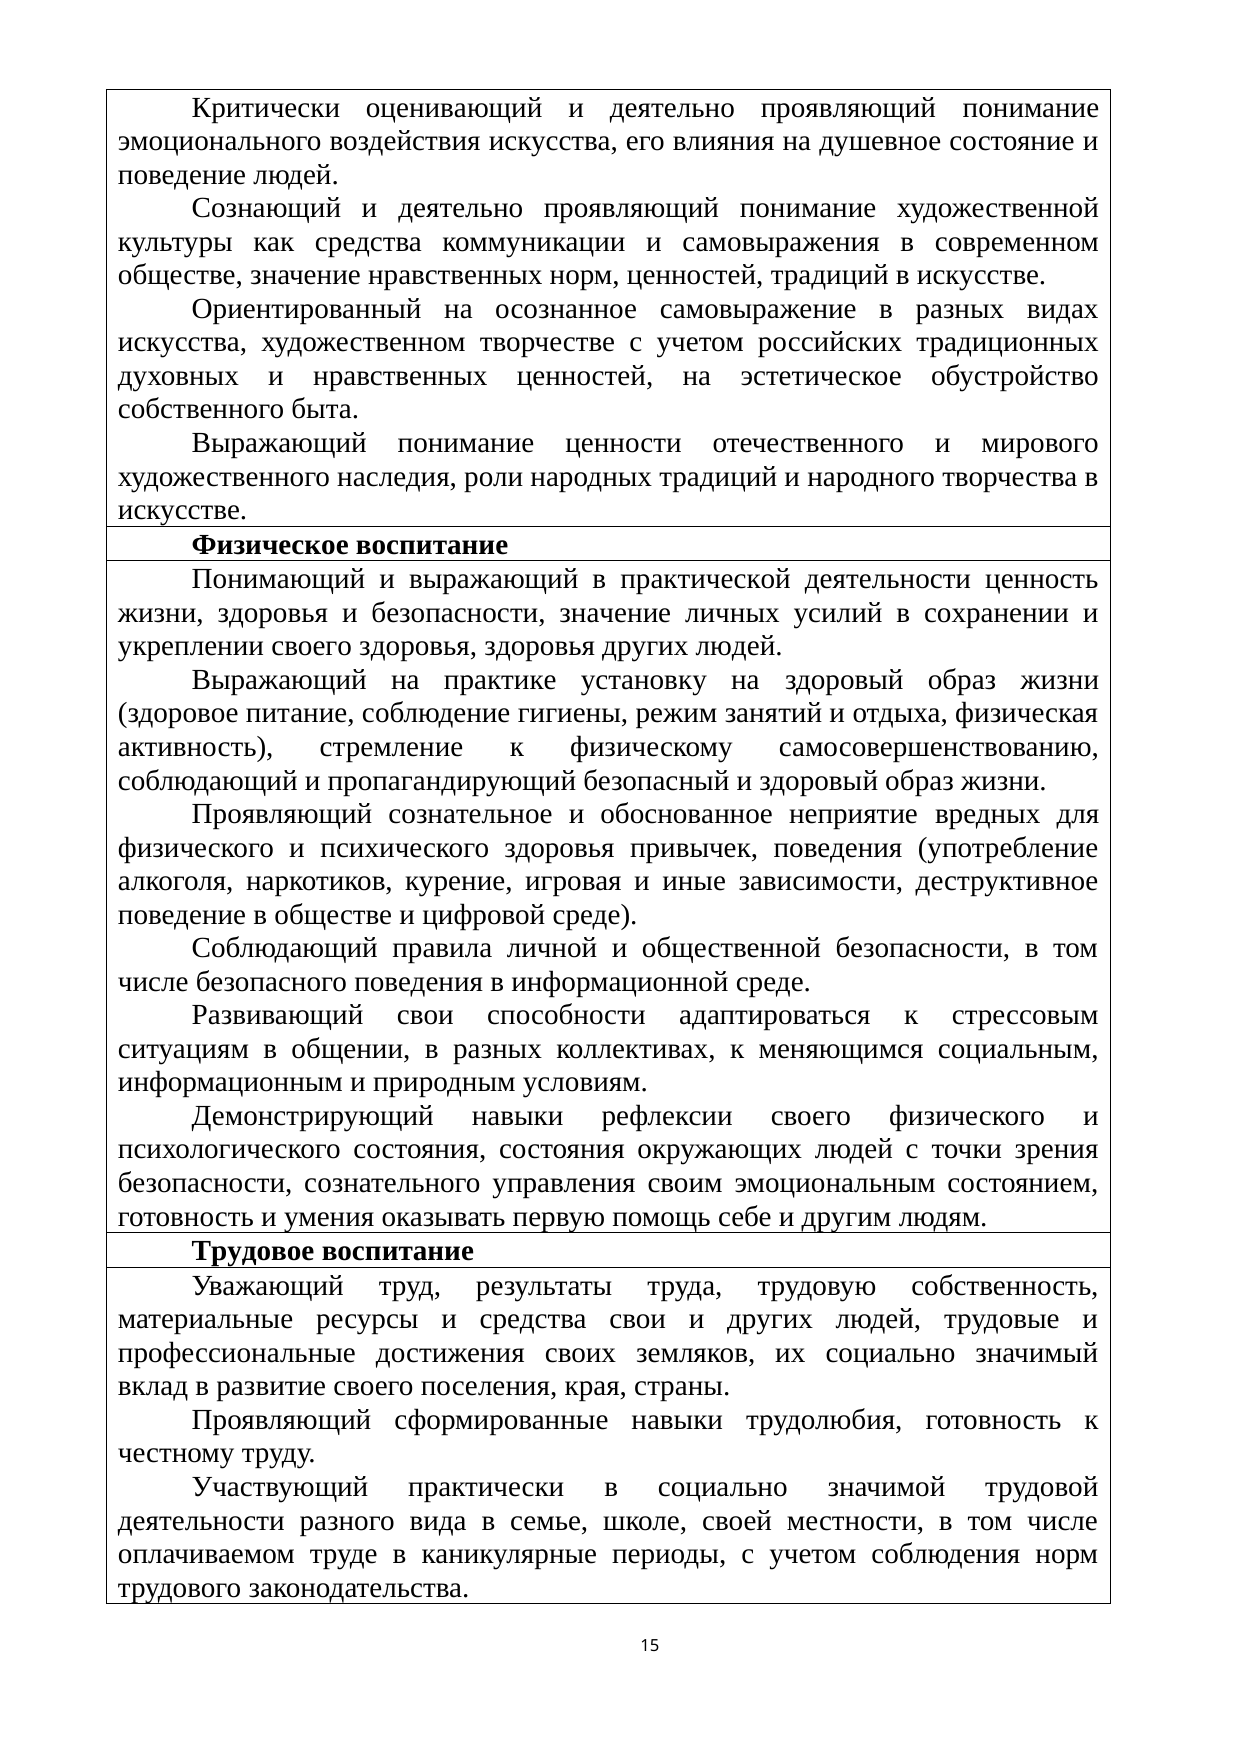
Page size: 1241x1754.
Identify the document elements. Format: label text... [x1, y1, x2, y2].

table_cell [107, 90, 1110, 526]
table_cell Понимающий и выражающий в практической деятельности ценность жизни, здоровья и безопасности, значение личных усилий в сохранении и укреплении своего здоровья, здоровья других людей. Выражающий на практике установку на здоровый образ жизни (здоровое питание, соблюдение гигиены, режим занятий и отдыха, физическая активность), стремление к физическому самосовершенствованию, соблюдающий и пропагандирующий безопасный и здоровый образ жизни. Проявляющий сознательное и обоснованное неприятие вредных для физического и психического здоровья привычек, поведения (употребление алкоголя, наркотиков, курение, игровая и иные зависимости, деструктивное поведение в обществе и цифровой среде). Соблюдающий правила личной и общественной безопасности, в том числе безопасного поведения в информационной среде. Развивающий свои способности адаптироваться к стрессовым ситуациям в общении, в разных коллективах, к меняющимся социальным, информационным и природным условиям. Демонстрирующий навыки рефлексии своего физического и психологического состояния, состояния окружающих людей с точки зрения безопасности, сознательного управления своим эмоциональным состоянием, готовность и умения оказывать первую помощь себе и другим людям. [107, 561, 1110, 1232]
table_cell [107, 1268, 1110, 1603]
table_cell Физическое воспитание [107, 527, 1110, 560]
table_cell Трудовое воспитание [107, 1233, 1110, 1267]
